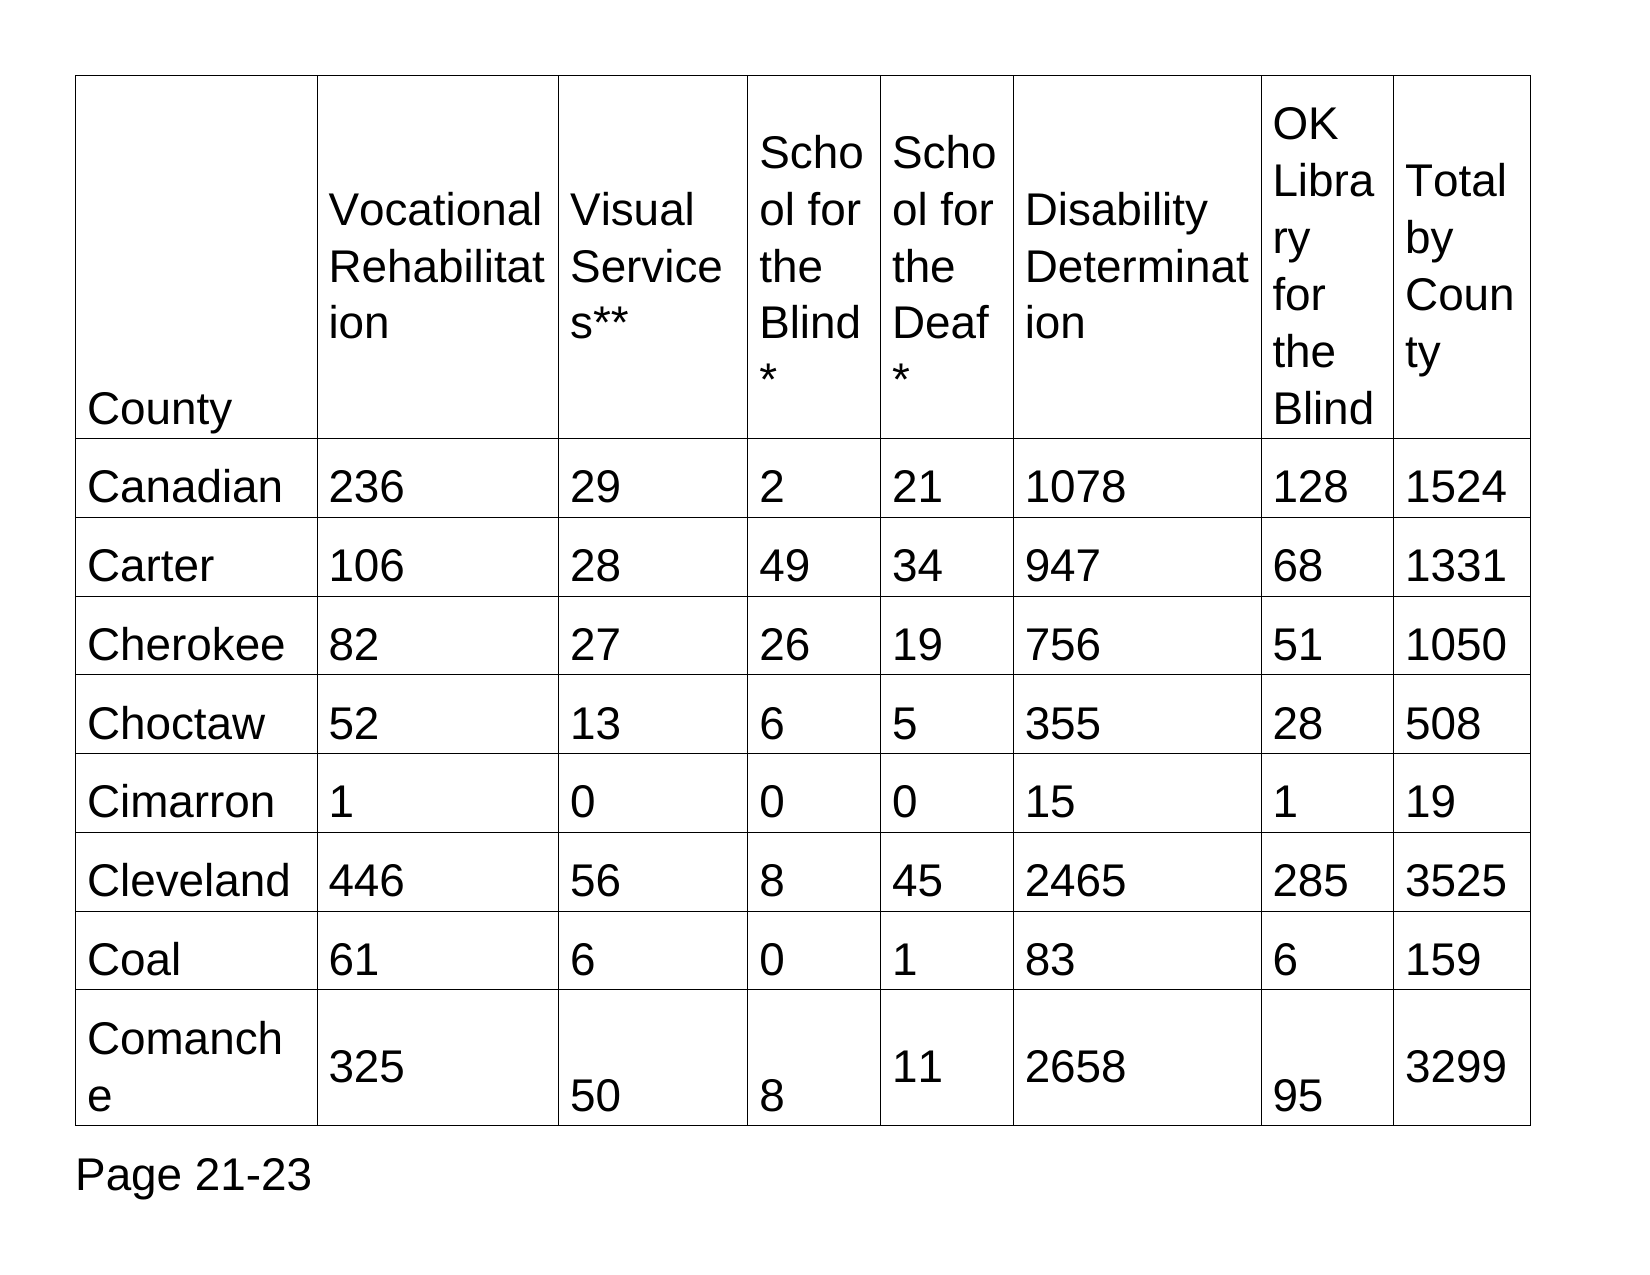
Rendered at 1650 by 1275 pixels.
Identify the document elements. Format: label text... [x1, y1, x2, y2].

table_cell 1331 [1394, 518, 1530, 596]
table_cell 61 [318, 912, 558, 989]
table_cell Comanche [76, 990, 317, 1125]
table_cell 11 [881, 990, 1013, 1125]
table_cell 159 [1394, 912, 1530, 989]
table_cell 56 [559, 833, 747, 911]
table_header School for the Deaf* [881, 76, 1013, 438]
table_cell 8 [748, 833, 880, 911]
table_header Vocational Rehabilitation [318, 76, 558, 438]
table_cell 947 [1014, 518, 1261, 596]
table_cell 3299 [1394, 990, 1530, 1125]
table_cell 6 [1262, 912, 1393, 989]
table_cell 1050 [1394, 597, 1530, 674]
table_cell 28 [559, 518, 747, 596]
table_cell 27 [559, 597, 747, 674]
table_cell 6 [559, 912, 747, 989]
table_header Visual Services** [559, 76, 747, 438]
table_cell 106 [318, 518, 558, 596]
table_header Disability Determination [1014, 76, 1261, 438]
table_cell 3525 [1394, 833, 1530, 911]
table_cell 756 [1014, 597, 1261, 674]
table_cell 2 [748, 439, 880, 517]
table_header Total by County [1394, 76, 1530, 438]
table_cell 28 [1262, 675, 1393, 753]
table_cell 21 [881, 439, 1013, 517]
table_header OK Library for the Blind [1262, 76, 1393, 438]
table_cell 26 [748, 597, 880, 674]
table_cell 2465 [1014, 833, 1261, 911]
table_cell 2658 [1014, 990, 1261, 1125]
table_cell Choctaw [76, 675, 317, 753]
table_header County [76, 76, 317, 438]
table_cell 49 [748, 518, 880, 596]
table_cell Coal [76, 912, 317, 989]
table_cell 29 [559, 439, 747, 517]
table_cell 82 [318, 597, 558, 674]
table_cell Cherokee [76, 597, 317, 674]
table_cell 52 [318, 675, 558, 753]
table_cell 1 [1262, 754, 1393, 832]
table_cell 95 [1262, 990, 1393, 1125]
table_cell 68 [1262, 518, 1393, 596]
table_cell 83 [1014, 912, 1261, 989]
table_cell 1524 [1394, 439, 1530, 517]
table_cell 19 [881, 597, 1013, 674]
table_cell Cleveland [76, 833, 317, 911]
table_cell 285 [1262, 833, 1393, 911]
table_cell 45 [881, 833, 1013, 911]
table_cell Canadian [76, 439, 317, 517]
table_cell 1 [881, 912, 1013, 989]
table_cell 0 [748, 912, 880, 989]
table_cell 236 [318, 439, 558, 517]
table_cell 0 [881, 754, 1013, 832]
table_cell 19 [1394, 754, 1530, 832]
table_cell 0 [559, 754, 747, 832]
table_cell 446 [318, 833, 558, 911]
table_cell 325 [318, 990, 558, 1125]
table_cell Cimarron [76, 754, 317, 832]
table_cell 508 [1394, 675, 1530, 753]
table_cell 355 [1014, 675, 1261, 753]
table_cell 34 [881, 518, 1013, 596]
table_cell 128 [1262, 439, 1393, 517]
table_cell Carter [76, 518, 317, 596]
table_cell 50 [559, 990, 747, 1125]
table_header School for the Blind* [748, 76, 880, 438]
table_cell 15 [1014, 754, 1261, 832]
table_cell 51 [1262, 597, 1393, 674]
table_cell 0 [748, 754, 880, 832]
table_cell 5 [881, 675, 1013, 753]
table_cell 1 [318, 754, 558, 832]
table_cell 13 [559, 675, 747, 753]
table_cell 1078 [1014, 439, 1261, 517]
table_cell 6 [748, 675, 880, 753]
table_cell 8 [748, 990, 880, 1125]
